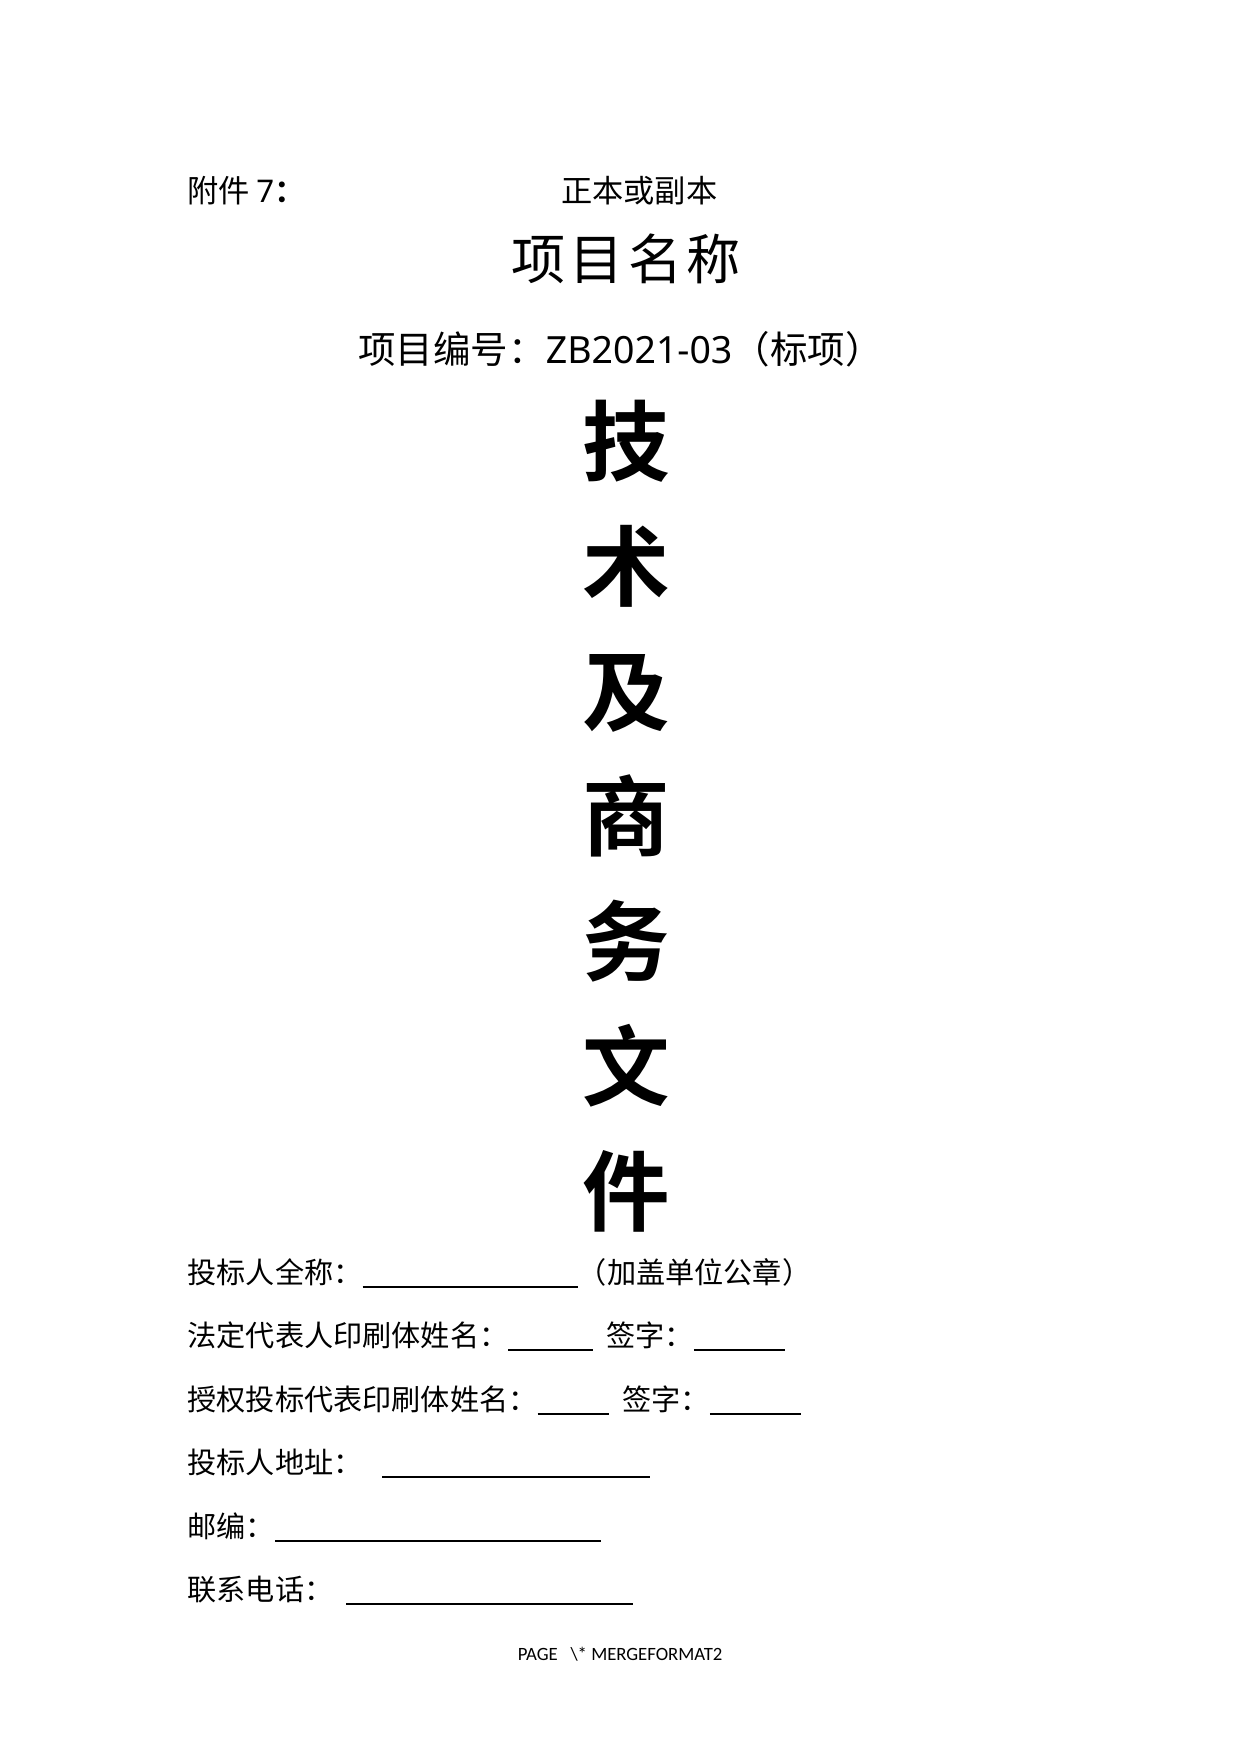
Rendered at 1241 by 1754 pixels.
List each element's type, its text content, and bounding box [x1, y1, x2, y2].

text 及 [187, 624, 1064, 749]
text 件 [187, 1124, 1064, 1249]
text 邮编： [187, 1503, 1053, 1546]
text 项目名称 [187, 217, 1064, 295]
text 法定代表人印刷体姓名： 签字： [187, 1313, 1053, 1355]
text 项目编号：ZB2021-03（标项） [187, 320, 1053, 374]
text 术 [187, 499, 1064, 624]
text 文 [187, 999, 1064, 1124]
text 商 [187, 749, 1064, 874]
text 联系电话： [187, 1567, 1053, 1609]
text 务 [187, 874, 1064, 999]
text 附件7： 正本或副本 [187, 166, 1053, 211]
text 授权投标代表印刷体姓名： 签字： [187, 1376, 1053, 1419]
text 投标人全称： （加盖单位公章） [187, 1249, 1053, 1292]
text 投标人地址： [187, 1440, 1053, 1482]
text 技 [187, 374, 1064, 499]
